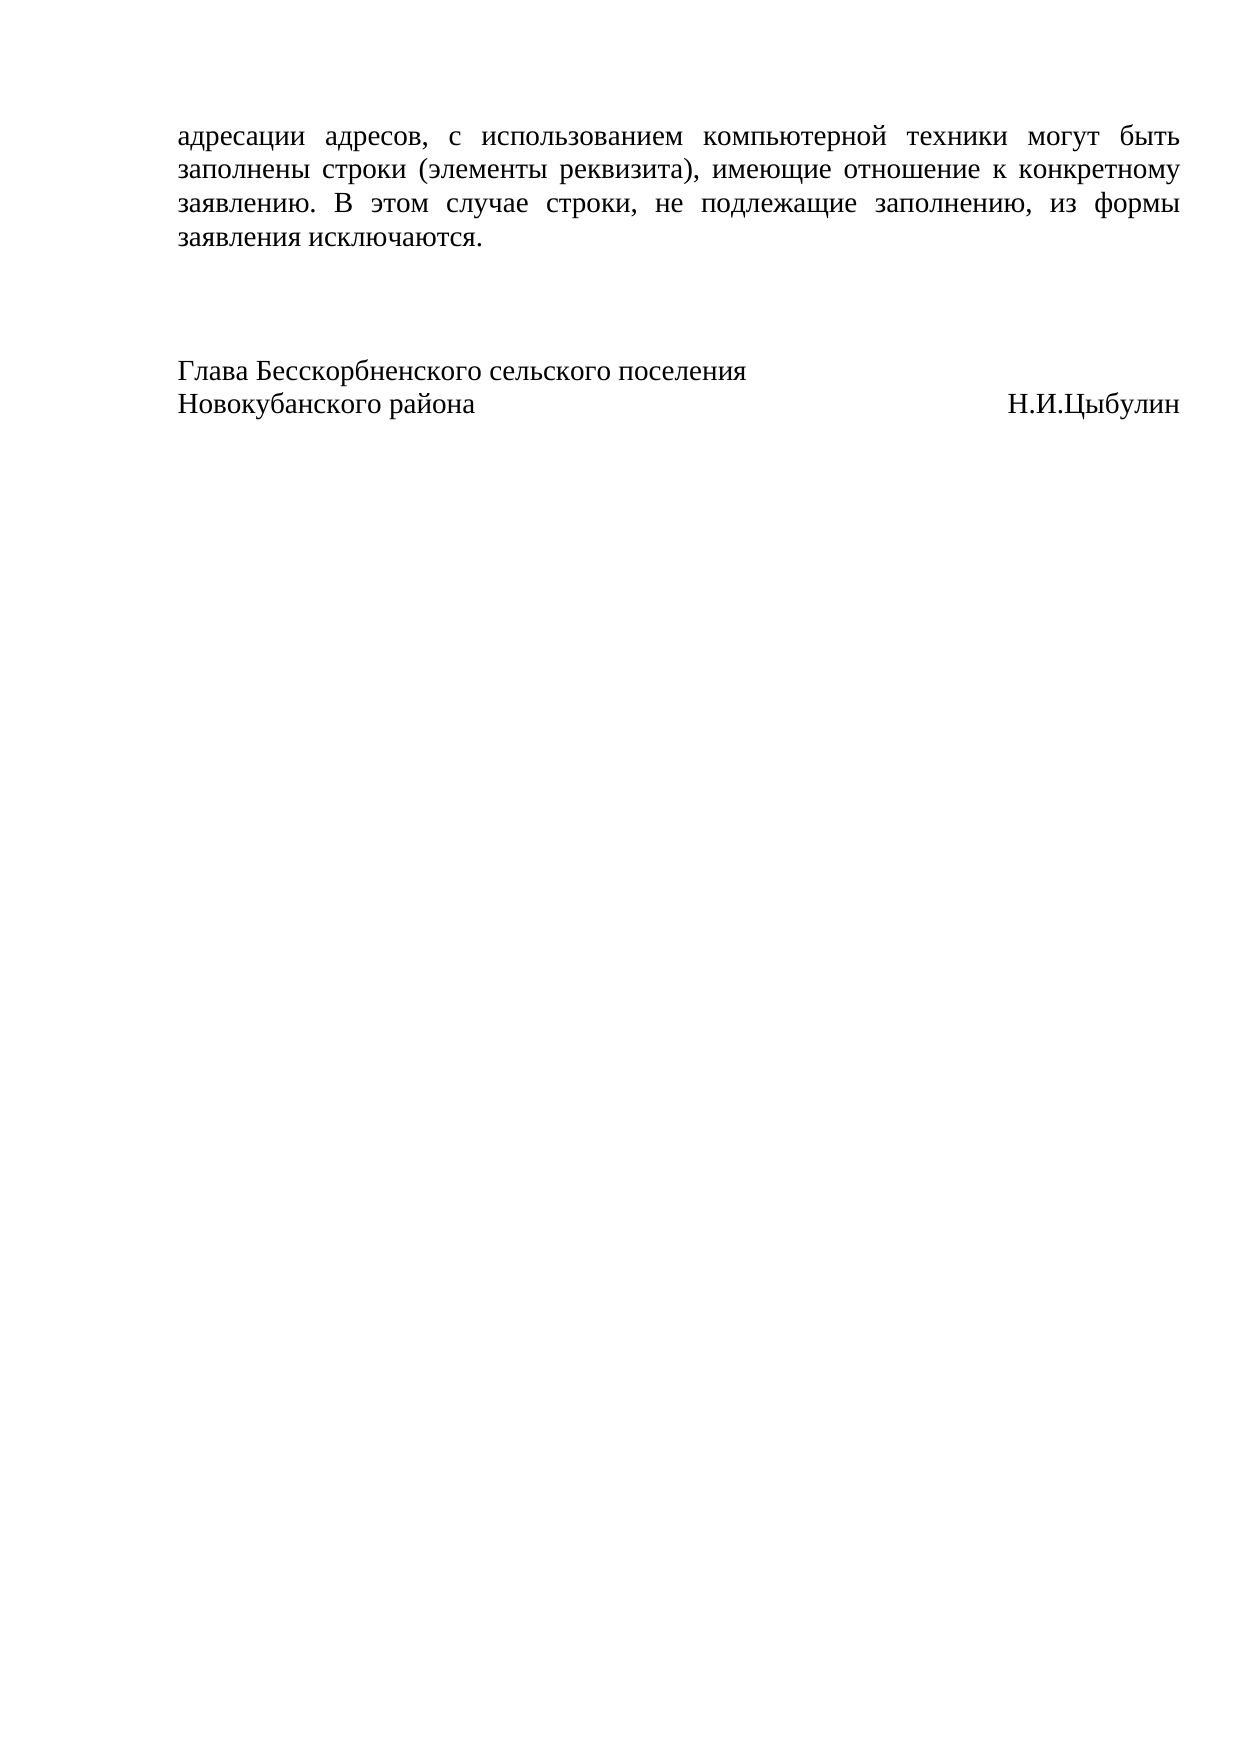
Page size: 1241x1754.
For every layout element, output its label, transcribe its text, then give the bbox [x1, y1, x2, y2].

text Новокубанского района Н.И.Цыбулин [177, 386, 1181, 420]
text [177, 118, 1181, 252]
text Глава Бесскорбненского сельского поселения [177, 353, 1181, 386]
